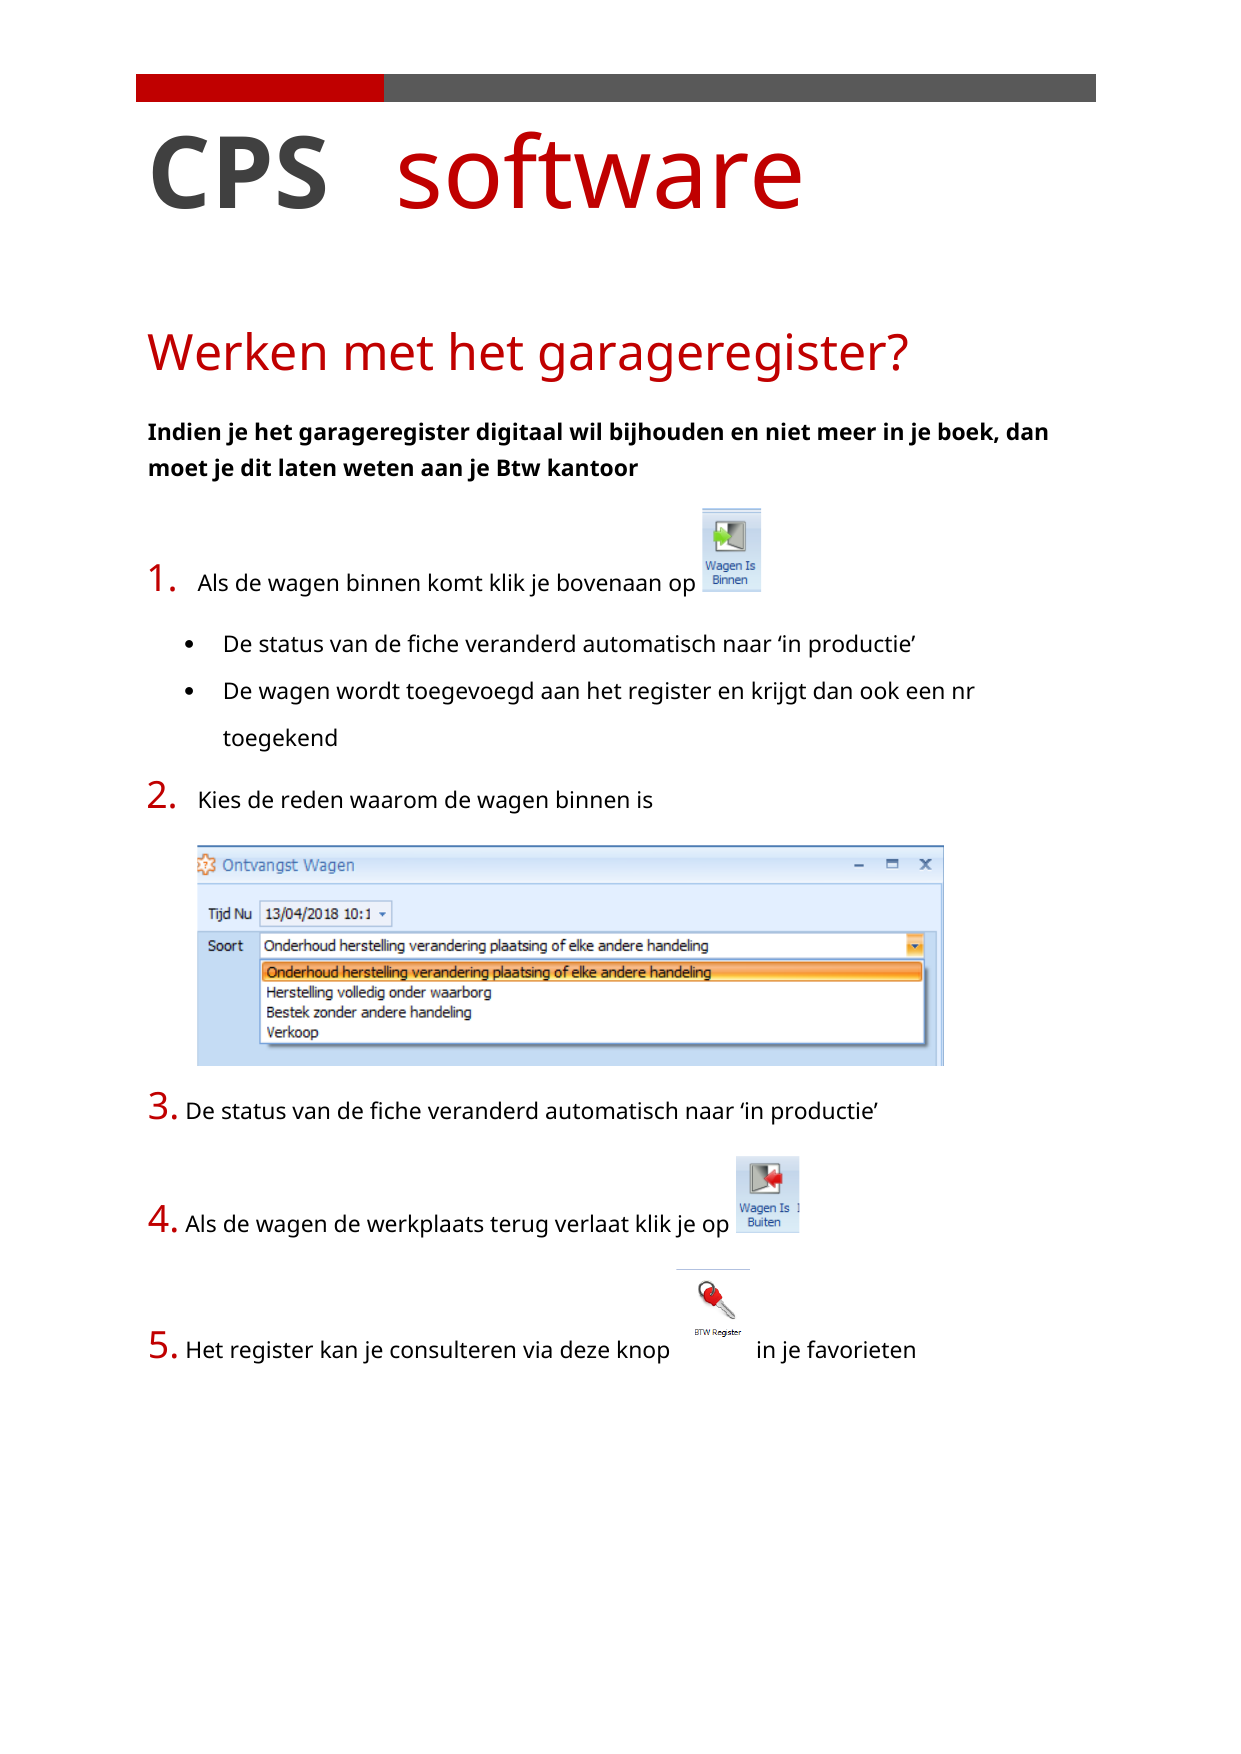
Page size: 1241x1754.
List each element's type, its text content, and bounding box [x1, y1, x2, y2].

list Kies de reden waarom de wagen binnen is [146, 769, 1093, 820]
text Werken met het garageregister? [148, 317, 1093, 385]
list De status van de fiche veranderd automatisch naar ‘in productie’ [148, 1080, 1093, 1131]
picture [702, 508, 762, 592]
list Als de wagen binnen komt klik je bovenaan op [146, 509, 1093, 603]
list Het register kan je consulteren via deze knop in je favorieten [148, 1269, 1093, 1370]
list De status van de fiche veranderd automatisch naar ‘in productie’ [185, 628, 1093, 659]
picture [197, 845, 944, 1066]
picture [676, 1269, 750, 1359]
list Als de wagen de werkplaats terug verlaat klik je op [148, 1156, 1093, 1244]
picture [736, 1156, 800, 1233]
list De wagen wordt toegevoegd aan het register en krijgt dan ook een nr toegekend [185, 675, 1093, 753]
text Indien je het garageregister digitaal wil bijhouden en niet meer in je boek, dan moet je dit laten weten aan je Btw kantoor [148, 416, 1093, 483]
